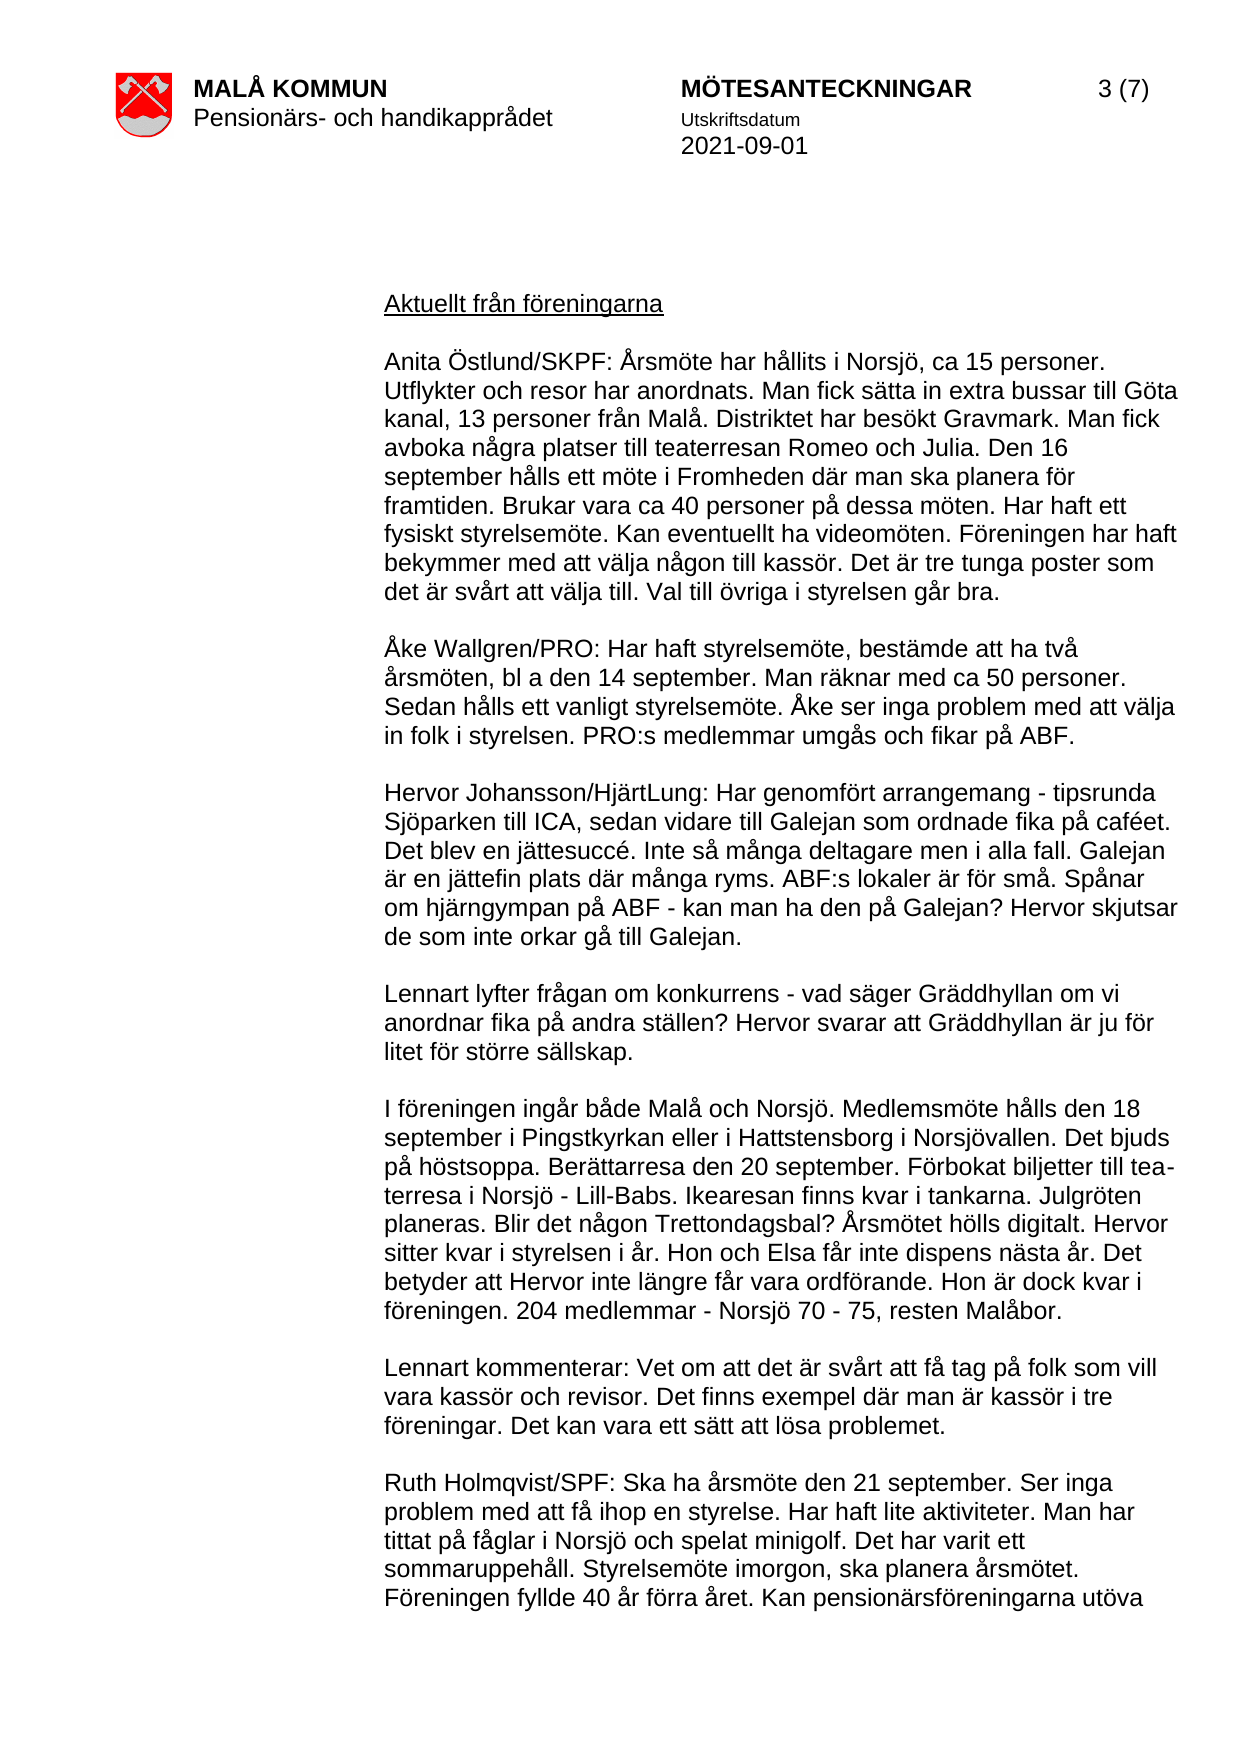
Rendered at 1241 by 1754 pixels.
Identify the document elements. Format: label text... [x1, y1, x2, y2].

picture [114, 71, 174, 139]
text Åke Wallgren/PRO: Har haft styrelsemöte, bestämde att ha två årsmöten, bl a den 14 september. Man räknar med ca 50 personer. Sedan hålls ett vanligt styrelsemöte. Åke ser inga problem med att välja in folk i styrelsen. PRO:s medlemmar umgås och fikar på ABF. [384, 634, 1181, 749]
text Lennart lyfter frågan om konkurrens - vad säger Gräddhyllan om vi anordnar fika på andra ställen? Hervor svarar att Gräddhyllan är ju för litet för större sällskap. [384, 979, 1181, 1066]
text Lennart kommenterar: Vet om att det är svårt att få tag på folk som vill vara kassör och revisor. Det finns exempel där man är kassör i tre föreningar. Det kan vara ett sätt att lösa problemet. [384, 1353, 1181, 1439]
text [384, 1468, 1181, 1612]
text Anita Östlund/SKPF: Årsmöte har hållits i Norsjö, ca 15 personer. Utflykter och resor har anordnats. Man fick sätta in extra bussar till Göta kanal, 13 personer från Malå. Distriktet har besökt Gravmark. Man fick avboka några platser till teaterresan Romeo och Julia. Den 16 september hålls ett möte i Fromheden där man ska planera för framtiden. Brukar vara ca 40 personer på dessa möten. Har haft ett fysiskt styrelsemöte. Kan eventuellt ha videomöten. Föreningen har haft bekymmer med att välja någon till kassör. Det är tre tunga poster som det är svårt att välja till. Val till övriga i styrelsen går bra. [384, 347, 1181, 606]
text I föreningen ingår både Malå och Norsjö. Medlemsmöte hålls den 18 september i Pingstkyrkan eller i Hattstensborg i Norsjövallen. Det bjuds på höstsoppa. Berättarresa den 20 september. Förbokat biljetter till teaterresa i Norsjö - Lill-Babs. Ikearesan finns kvar i tankarna. Julgröten planeras. Blir det någon Trettondagsbal? Årsmötet hölls digitalt. Hervor sitter kvar i styrelsen i år. Hon och Elsa får inte dispens nästa år. Det betyder att Hervor inte längre får vara ordförande. Hon är dock kvar i föreningen. 204 medlemmar - Norsjö 70 - 75, resten Malåbor. [384, 1094, 1181, 1324]
text Hervor Johansson/HjärtLung: Har genomfört arrangemang - tipsrunda Sjöparken till ICA, sedan vidare till Galejan som ordnade fika på caféet. Det blev en jättesuccé. Inte så många deltagare men i alla fall. Galejan är en jättefin plats där många ryms. ABF:s lokaler är för små. Spånar om hjärngympan på ABF - kan man ha den på Galejan? Hervor skjutsar de som inte orkar gå till Galejan. [384, 778, 1181, 951]
text Aktuellt från föreningarna [384, 289, 1181, 318]
